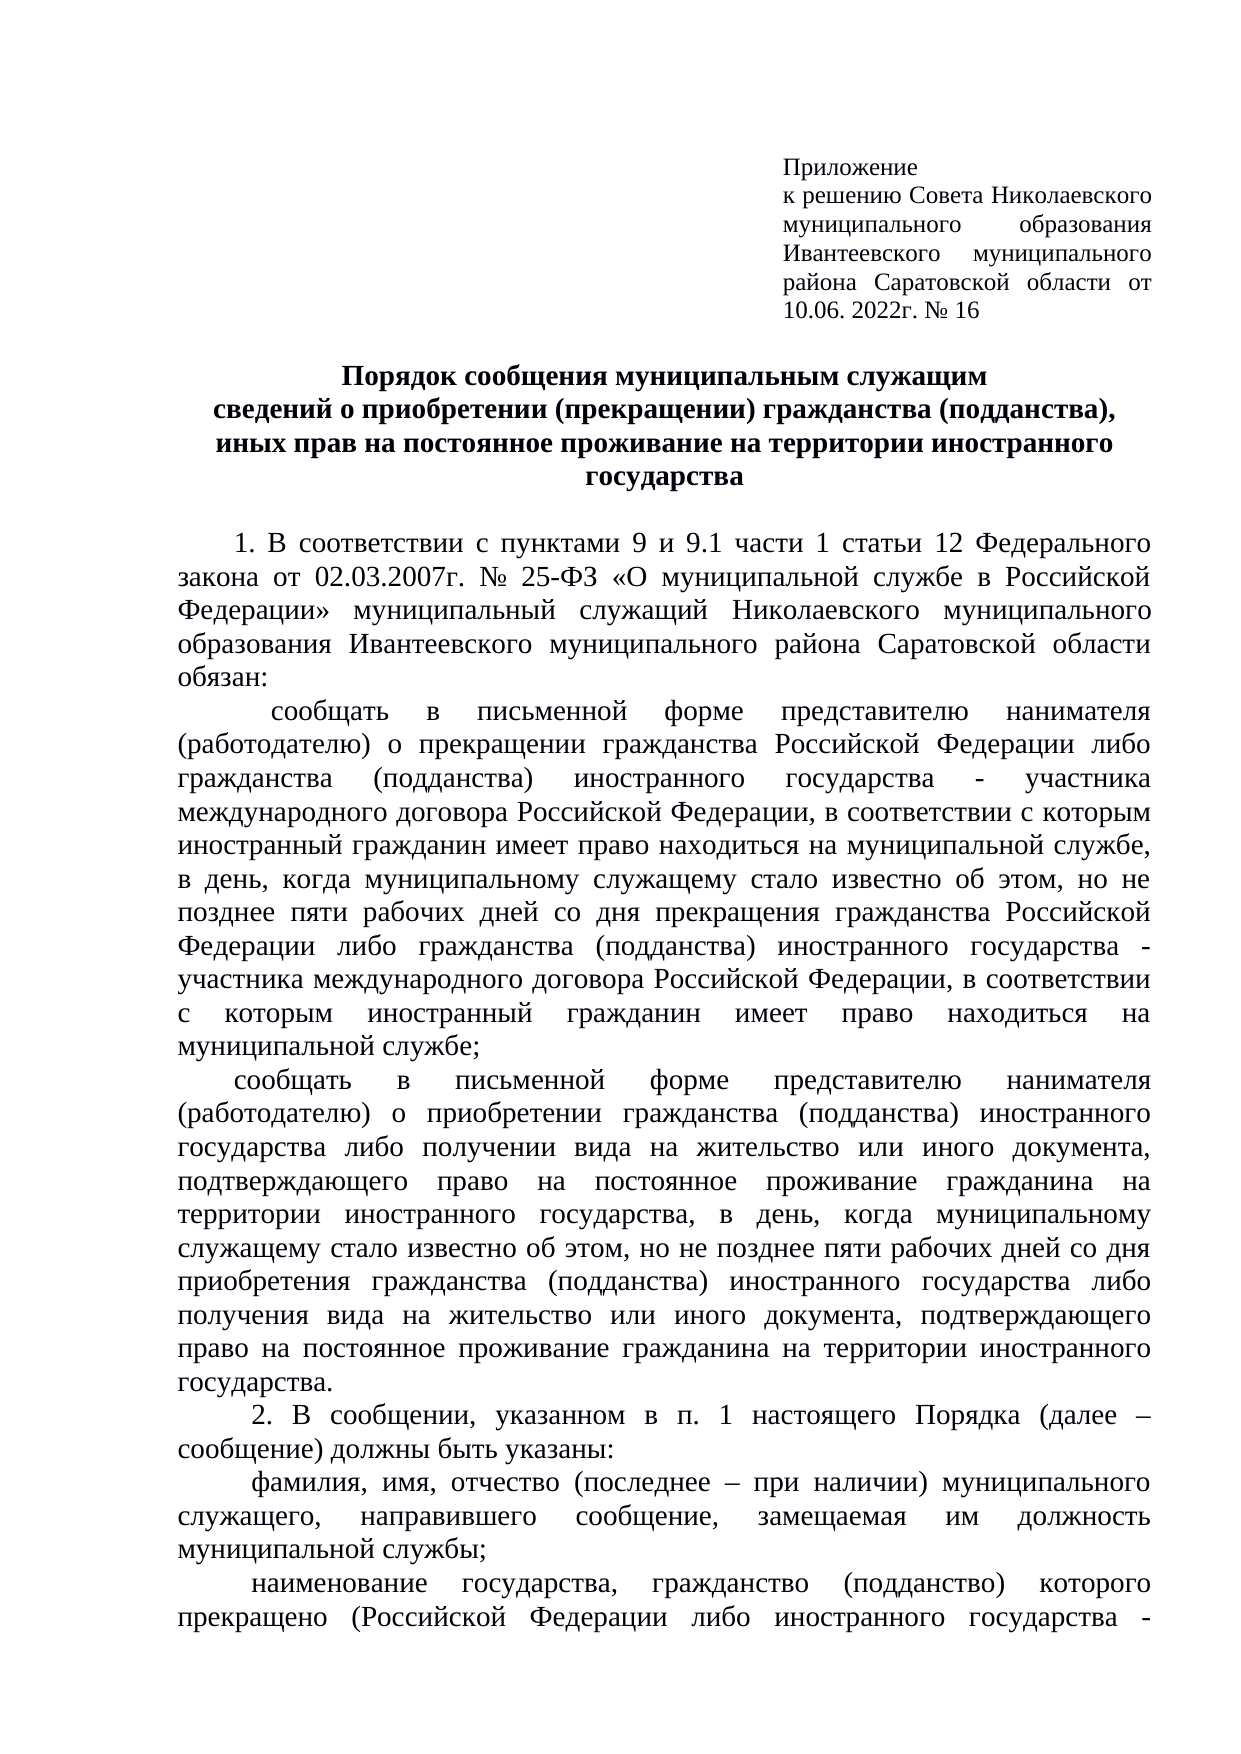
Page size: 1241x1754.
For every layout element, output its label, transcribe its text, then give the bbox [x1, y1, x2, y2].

text фамилия, имя, отчество (последнее – при наличии) муниципального служащего, направившего сообщение, замещаемая им должность муниципальной службы; [177, 1464, 1152, 1565]
text Порядок сообщения муниципальным служащим [177, 358, 1152, 391]
list к решению Совета Николаевского муниципального образования Ивантеевского муниципального района Саратовской области от 10.06. 2022г. № 16 [783, 180, 1152, 324]
text 1. В соответствии с пунктами 9 и 9.1 части 1 статьи 12 Федерального закона от 02.03.2007г. № 25-ФЗ «О муниципальной службе в Российской Федерации» муниципальный служащий Николаевского муниципального образования Ивантеевского муниципального района Саратовской области обязан: [177, 525, 1152, 693]
list Приложение [783, 152, 1152, 180]
text сообщать в письменной форме представителю нанимателя (работодателю) о приобретении гражданства (подданства) иностранного государства либо получении вида на жительство или иного документа, подтверждающего право на постоянное проживание гражданина на территории иностранного государства, в день, когда муниципальному служащему стало известно об этом, но не позднее пяти рабочих дней со дня приобретения гражданства (подданства) иностранного государства либо получения вида на жительство или иного документа, подтверждающего право на постоянное проживание гражданина на территории иностранного государства. [177, 1062, 1152, 1397]
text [177, 1565, 1152, 1632]
text сведений о приобретении (прекращении) гражданства (подданства), иных прав на постоянное проживание на территории иностранного государства [177, 391, 1152, 492]
text 2. В сообщении, указанном в п. 1 настоящего Порядка (далее – сообщение) должны быть указаны: [177, 1397, 1152, 1464]
text сообщать в письменной форме представителю нанимателя (работодателю) о прекращении гражданства Российской Федерации либо гражданства (подданства) иностранного государства - участника международного договора Российской Федерации, в соответствии с которым иностранный гражданин имеет право находиться на муниципальной службе, в день, когда муниципальному служащему стало известно об этом, но не позднее пяти рабочих дней со дня прекращения гражданства Российской Федерации либо гражданства (подданства) иностранного государства - участника международного договора Российской Федерации, в соответствии с которым иностранный гражданин имеет право находиться на муниципальной службе; [177, 693, 1152, 1062]
